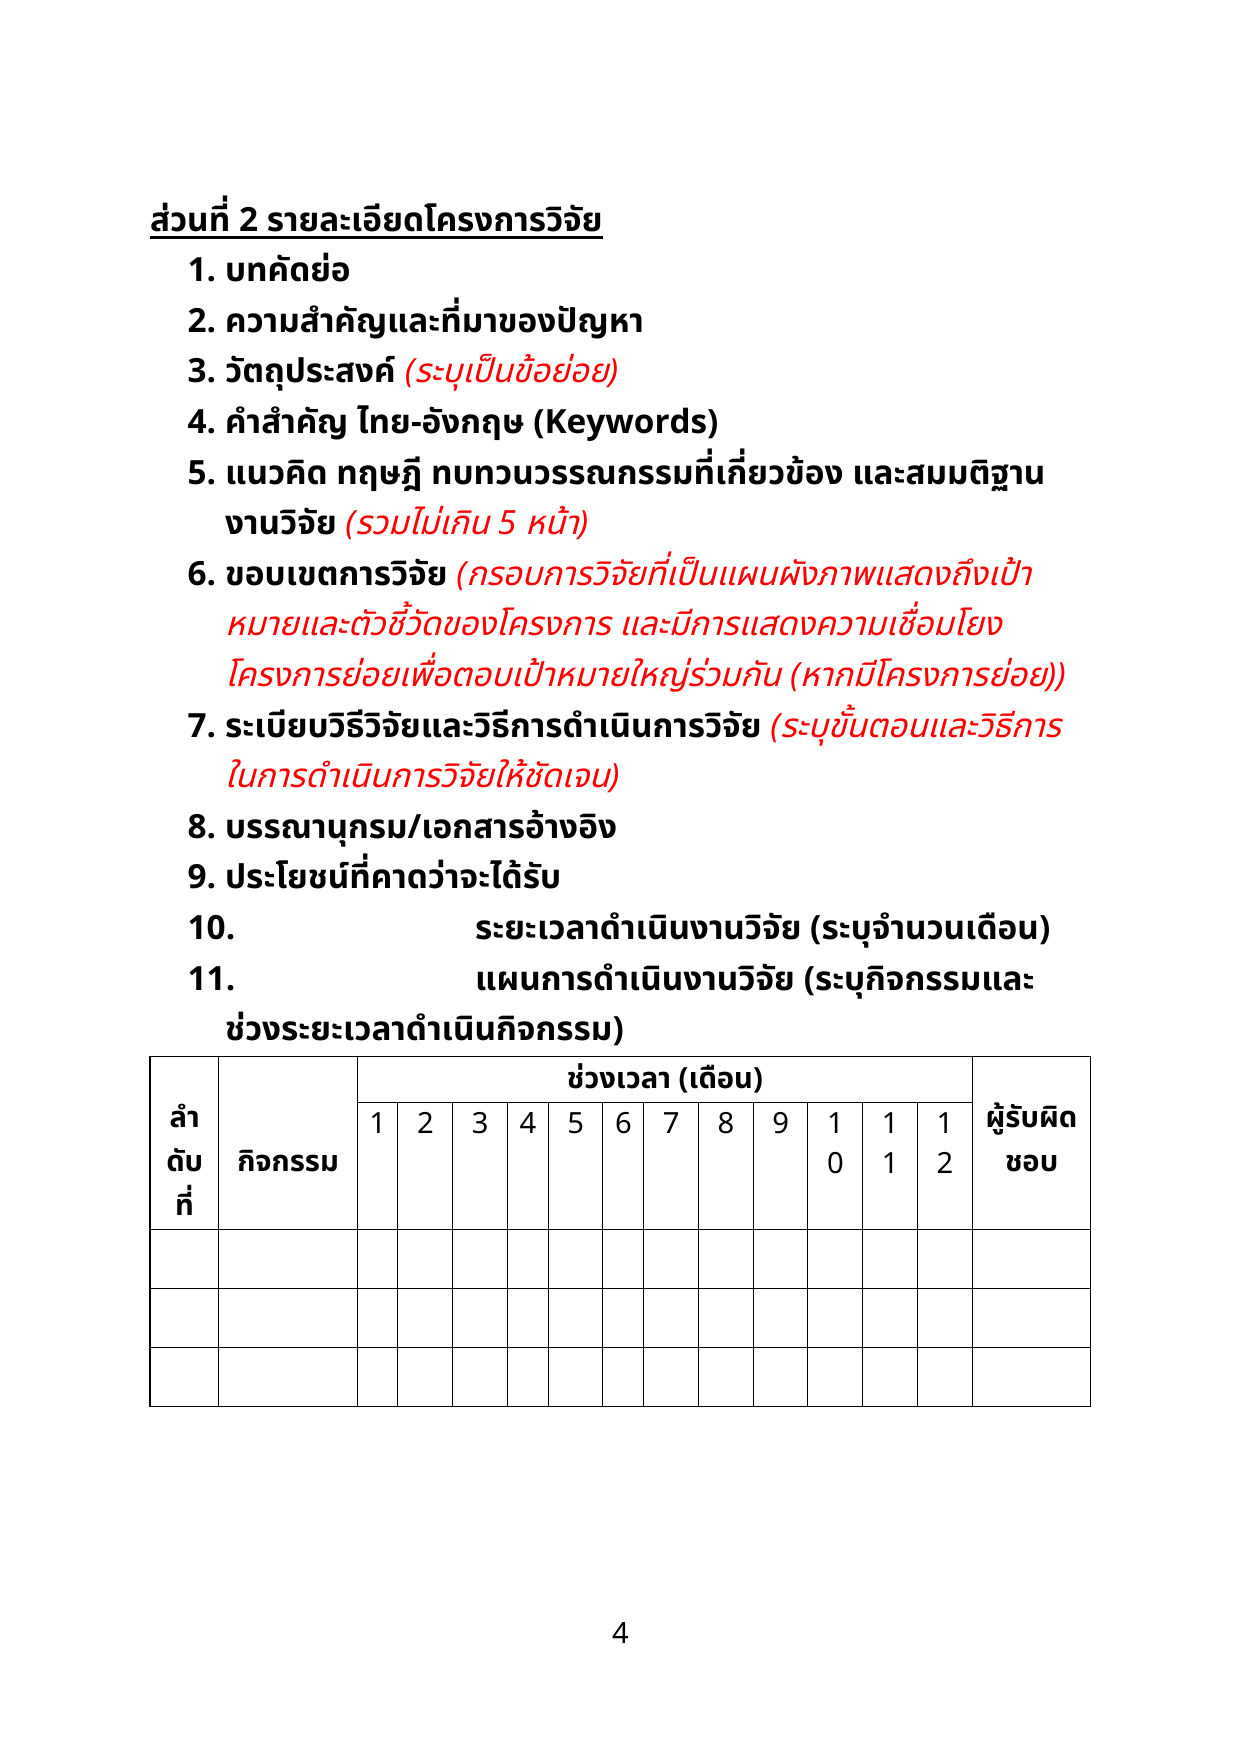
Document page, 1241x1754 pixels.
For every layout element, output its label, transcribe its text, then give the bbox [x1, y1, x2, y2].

table_cell [358, 1289, 397, 1347]
table_cell [754, 1289, 807, 1347]
list บรรณานุกรม/เอกสารอ้างอิง [187, 803, 1090, 853]
table_cell [398, 1230, 452, 1288]
table_cell 4 [508, 1103, 548, 1229]
table_cell [973, 1230, 1090, 1288]
table_cell [603, 1348, 643, 1406]
list คำสำคัญ ไทย-อังกฤษ (Keywords) [187, 398, 1090, 448]
list แผนการดำเนินงานวิจัย (ระบุกิจกรรมและช่วงระยะเวลาดำเนินกิจกรรม) [187, 954, 1090, 1056]
table_cell 11 [863, 1103, 917, 1229]
table_cell [808, 1289, 862, 1347]
text ส่วนที่ 2 รายละเอียดโครงการวิจัย [150, 195, 1090, 246]
table_cell [549, 1289, 602, 1347]
table_cell 9 [754, 1103, 807, 1229]
table_cell [453, 1348, 507, 1406]
table_cell 5 [549, 1103, 602, 1229]
table_cell [549, 1348, 602, 1406]
table_cell [453, 1289, 507, 1347]
table_cell [918, 1289, 972, 1347]
table_cell 1 [358, 1103, 397, 1229]
table_cell [644, 1230, 698, 1288]
table_cell [699, 1289, 753, 1347]
table_cell [808, 1348, 862, 1406]
table_cell [151, 1289, 218, 1347]
table_cell [398, 1289, 452, 1347]
table_cell [508, 1230, 548, 1288]
table_cell [219, 1289, 357, 1347]
table_cell 8 [699, 1103, 753, 1229]
table_cell [219, 1348, 357, 1406]
table_cell [603, 1230, 643, 1288]
list ความสำคัญและที่มาของปัญหา [187, 297, 1090, 347]
table_cell [644, 1289, 698, 1347]
table_cell 10 [808, 1103, 862, 1229]
table_cell [644, 1348, 698, 1406]
table_cell [754, 1230, 807, 1288]
table_cell [808, 1230, 862, 1288]
table_cell [863, 1230, 917, 1288]
table_cell [358, 1230, 397, 1288]
table_cell [151, 1230, 218, 1288]
table_cell [453, 1230, 507, 1288]
table_cell [973, 1348, 1090, 1406]
table_cell [918, 1230, 972, 1288]
table_cell 6 [603, 1103, 643, 1229]
list ประโยชน์ที่คาดว่าจะได้รับ [187, 853, 1090, 904]
table_cell [973, 1289, 1090, 1347]
table_cell 7 [644, 1103, 698, 1229]
table_header ผู้รับผิดชอบ [973, 1057, 1090, 1229]
list ระเบียบวิธีวิจัยและวิธีการดำเนินการวิจัย (ระบุขั้นตอนและวิธีการในการดำเนินการวิจัยให้ชัดเจน) [187, 701, 1090, 803]
table_cell 2 [398, 1103, 452, 1229]
table_header ลำดับที่ [151, 1057, 218, 1229]
table_cell [219, 1230, 357, 1288]
table_cell [699, 1348, 753, 1406]
list ขอบเขตการวิจัย (กรอบการวิจัยที่เป็นแผนผังภาพแสดงถึงเป้าหมายและตัวชี้วัดของโครงการ และมีการแสดงความเชื่อมโยงโครงการย่อยเพื่อตอบเป้าหมายใหญ่ร่วมกัน (หากมีโครงการย่อย)) [187, 550, 1090, 701]
table_cell [918, 1348, 972, 1406]
table_cell [398, 1348, 452, 1406]
list แนวคิด ทฤษฎี ทบทวนวรรณกรรมที่เกี่ยวข้อง และสมมติฐานงานวิจัย (รวมไม่เกิน 5 หน้า) [187, 448, 1090, 550]
table_cell [754, 1348, 807, 1406]
table_cell [151, 1348, 218, 1406]
list บทคัดย่อ [187, 246, 1090, 297]
table_header กิจกรรม [219, 1057, 357, 1229]
table_cell [549, 1230, 602, 1288]
table_cell 3 [453, 1103, 507, 1229]
table_header ช่วงเวลา (เดือน) [358, 1057, 972, 1102]
table_cell [603, 1289, 643, 1347]
table_cell [508, 1348, 548, 1406]
list ระยะเวลาดำเนินงานวิจัย (ระบุจำนวนเดือน) [187, 904, 1090, 954]
table_cell [863, 1348, 917, 1406]
table_cell [358, 1348, 397, 1406]
table_cell [863, 1289, 917, 1347]
table_cell [508, 1289, 548, 1347]
table_cell 12 [918, 1103, 972, 1229]
list วัตถุประสงค์ (ระบุเป็นข้อย่อย) [187, 347, 1090, 398]
table_cell [699, 1230, 753, 1288]
